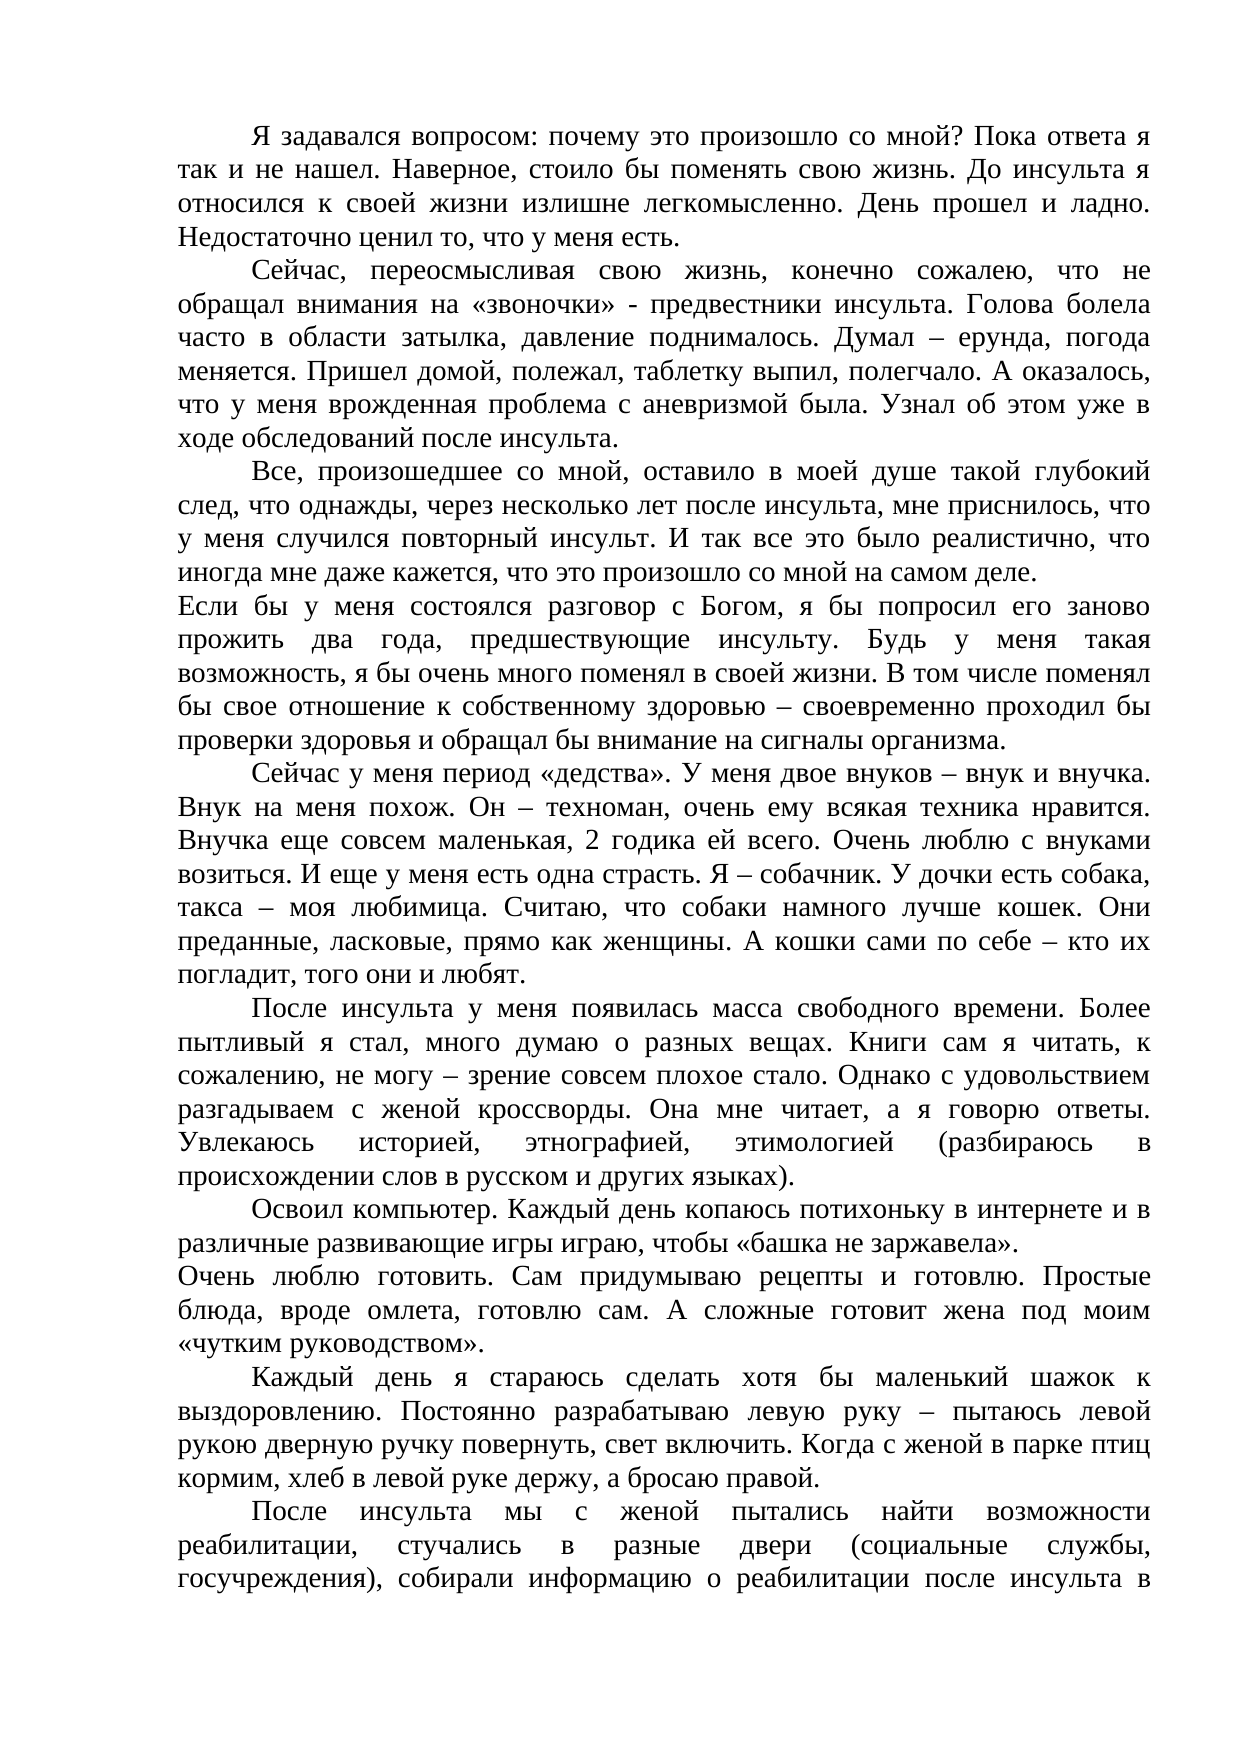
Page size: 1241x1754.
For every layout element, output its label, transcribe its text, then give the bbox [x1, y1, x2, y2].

text Сейчас, переосмысливая свою жизнь, конечно сожалею, что не обращал внимания на «звоночки» - предвестники инсульта. Голова болела часто в области затылка, давление поднималось. Думал – ерунда, погода меняется. Пришел домой, полежал, таблетку выпил, полегчало. А оказалось, что у меня врожденная проблема с аневризмой была. Узнал об этом уже в ходе обследований после инсульта. [177, 252, 1152, 453]
text Все, произошедшее со мной, оставило в моей душе такой глубокий след, что однажды, через несколько лет после инсульта, мне приснилось, что у меня случился повторный инсульт. И так все это было реалистично, что иногда мне даже кажется, что это произошло со мной на самом деле. [177, 453, 1152, 588]
text Если бы у меня состоялся разговор с Богом, я бы попросил его заново прожить два года, предшествующие инсульту. Будь у меня такая возможность, я бы очень много поменял в своей жизни. В том числе поменял бы свое отношение к собственному здоровью – своевременно проходил бы проверки здоровья и обращал бы внимание на сигналы организма. [177, 588, 1152, 755]
text Я задавался вопросом: почему это произошло со мной? Пока ответа я так и не нашел. Наверное, стоило бы поменять свою жизнь. До инсульта я относился к своей жизни излишне легкомысленно. День прошел и ладно. Недостаточно ценил то, что у меня есть. [177, 118, 1152, 252]
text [177, 1493, 1152, 1594]
text Сейчас у меня период «дедства». У меня двое внуков – внук и внучка. Внук на меня похож. Он – техноман, очень ему всякая техника нравится. Внучка еще совсем маленькая, 2 годика ей всего. Очень люблю с внуками возиться. И еще у меня есть одна страсть. Я – собачник. У дочки есть собака, такса – моя любимица. Считаю, что собаки намного лучше кошек. Они преданные, ласковые, прямо как женщины. А кошки сами по себе – кто их погладит, того они и любят. [177, 755, 1152, 990]
text Очень люблю готовить. Сам придумываю рецепты и готовлю. Простые блюда, вроде омлета, готовлю сам. А сложные готовит жена под моим «чутким руководством». [177, 1258, 1152, 1359]
text Освоил компьютер. Каждый день копаюсь потихоньку в интернете и в различные развивающие игры играю, чтобы «башка не заржавела». [177, 1191, 1152, 1258]
text После инсульта у меня появилась масса свободного времени. Более пытливый я стал, много думаю о разных вещах. Книги сам я читать, к сожалению, не могу – зрение совсем плохое стало. Однако с удовольствием разгадываем с женой кроссворды. Она мне читает, а я говорю ответы. Увлекаюсь историей, этнографией, этимологией (разбираюсь в происхождении слов в русском и других языках). [177, 990, 1152, 1191]
text Каждый день я стараюсь сделать хотя бы маленький шажок к выздоровлению. Постоянно разрабатываю левую руку – пытаюсь левой рукою дверную ручку повернуть, свет включить. Когда с женой в парке птиц кормим, хлеб в левой руке держу, а бросаю правой. [177, 1359, 1152, 1493]
